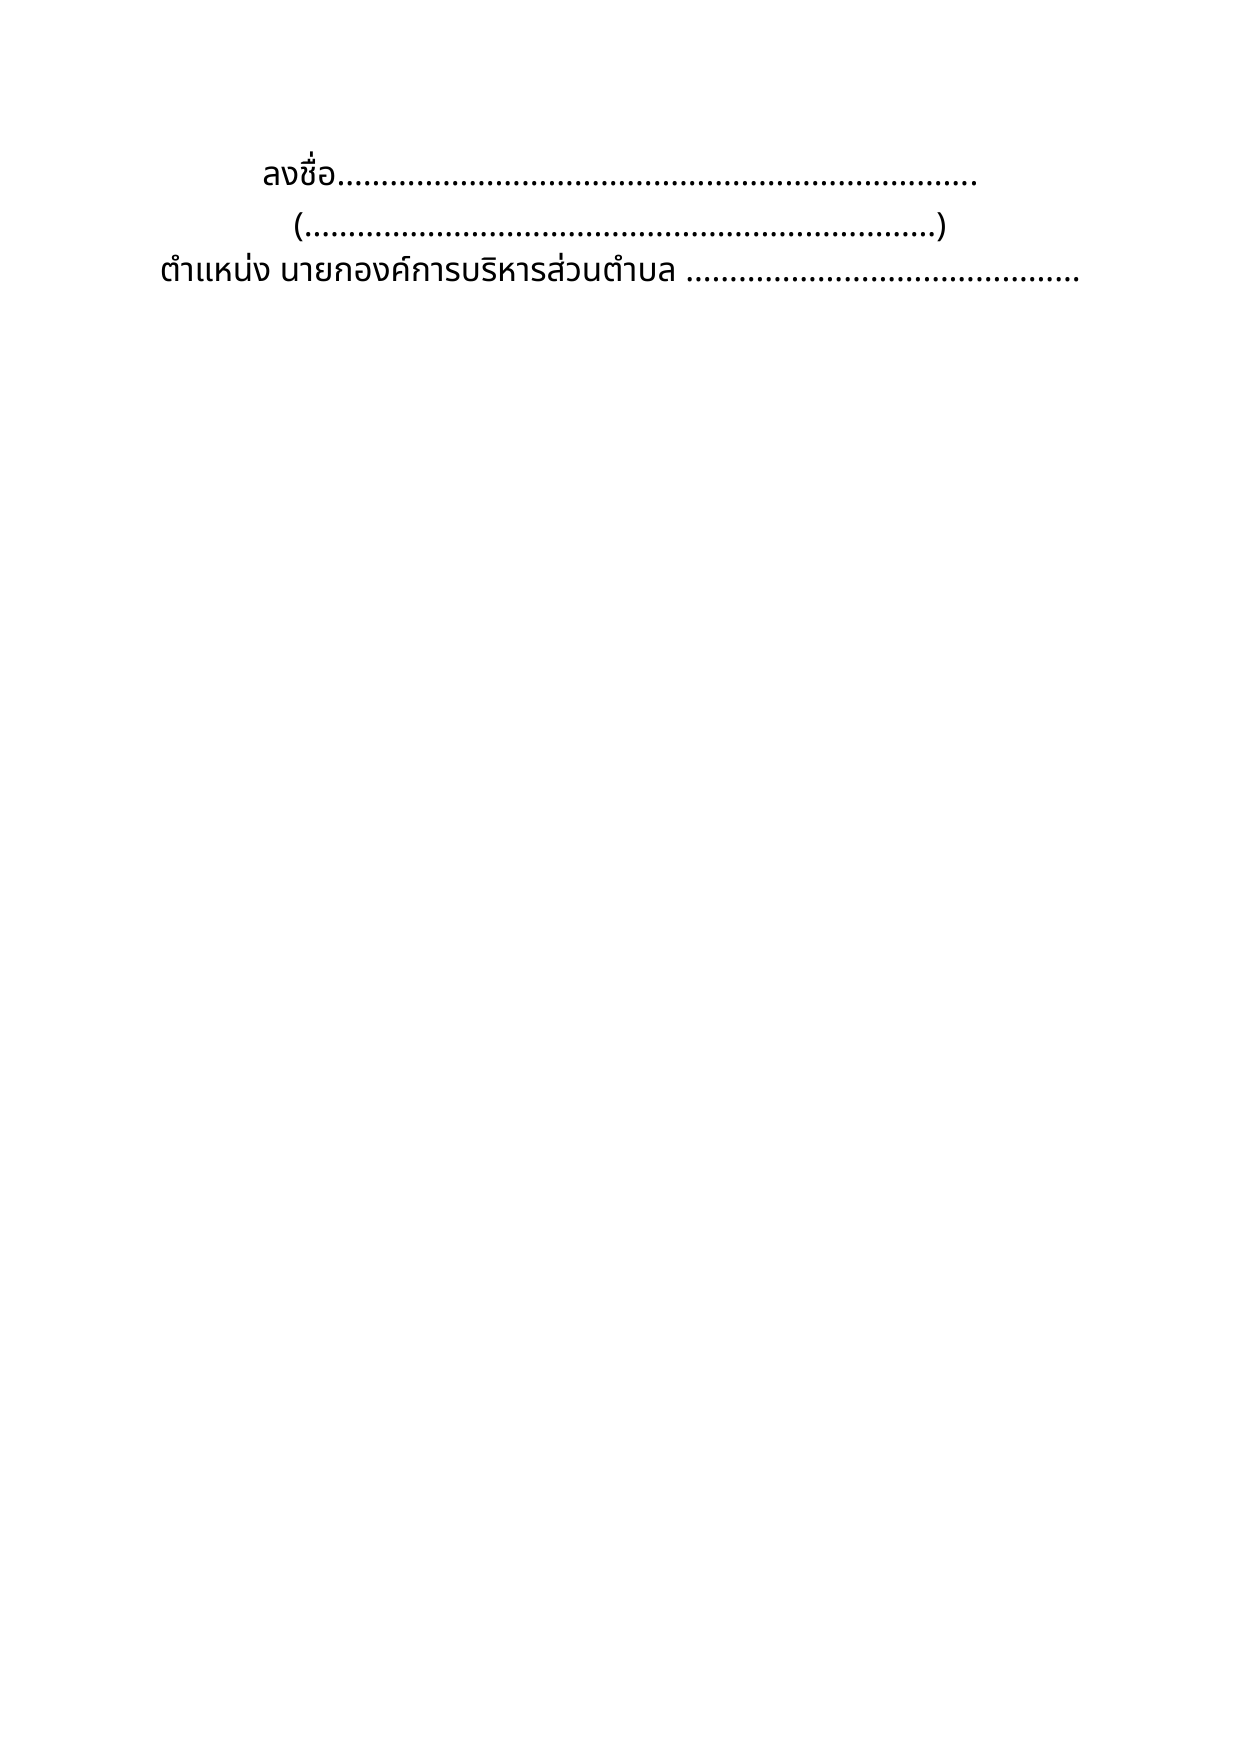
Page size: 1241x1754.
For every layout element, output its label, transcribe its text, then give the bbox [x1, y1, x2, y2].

text (………………………………………………………………) [150, 201, 1090, 246]
text ลงชื่อ………………………………………………………………. [150, 150, 1090, 201]
text ตำแหน่ง นายกองค์การบริหารส่วนตำบล ……………………………………… [150, 246, 1090, 296]
